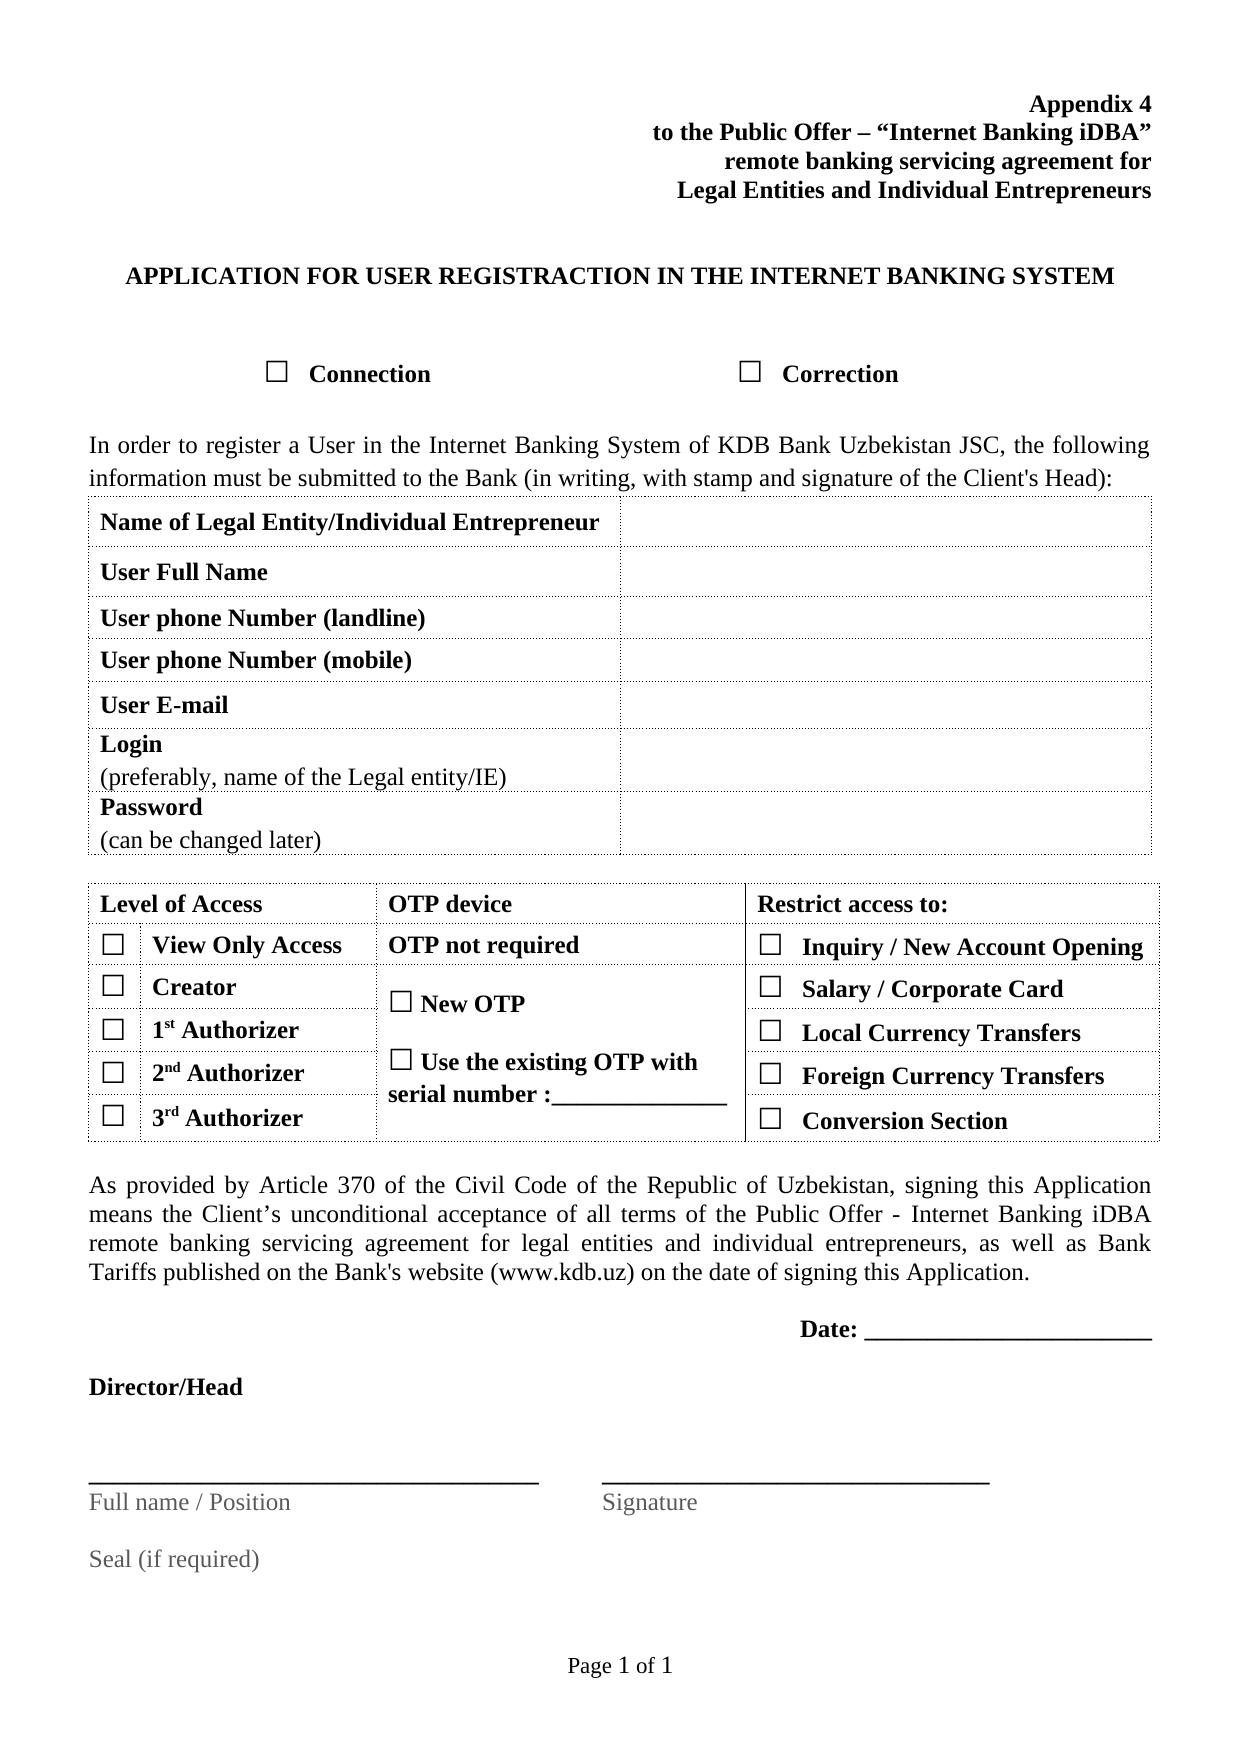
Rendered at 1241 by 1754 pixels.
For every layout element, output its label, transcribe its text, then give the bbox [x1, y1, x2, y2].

text remote banking servicing agreement for [89, 146, 1152, 175]
table_cell User phone Number (landline) [89, 596, 620, 638]
text Date: _______________________ [89, 1314, 1152, 1343]
table_header Restrict access to: [746, 883, 1159, 923]
table_header OTP device [377, 883, 745, 923]
table_cell Salary / Corporate Card [746, 964, 1159, 1008]
table_cell 3rd Authorizer [141, 1094, 377, 1141]
table_cell View Only Access [141, 923, 377, 964]
table_header ____________________________________ Full name / Position [78, 1458, 591, 1544]
table_cell Conversion Section [746, 1094, 1159, 1141]
table_cell [620, 681, 1152, 728]
table_cell Local Currency Transfers [746, 1008, 1159, 1051]
table_cell [620, 728, 1152, 791]
table_header Level of Access [89, 883, 377, 923]
table_cell Password (can be changed later) [89, 791, 620, 853]
table_cell 1st Authorizer [141, 1008, 377, 1051]
text to the Public Offer – “Internet Banking iDBA” [89, 117, 1152, 146]
text Director/Head [89, 1372, 1152, 1400]
table_cell 2nd Authorizer [141, 1051, 377, 1094]
text APPLICATION FOR USER REGISTRACTION IN THE INTERNET BANKING SYSTEM [89, 261, 1152, 290]
table_cell Foreign Currency Transfers [746, 1051, 1159, 1094]
text In order to register a User in the Internet Banking System of KDB Bank Uzbekistan JSC, the following information must be submitted to the Bank (in writing, with stamp and signature of the Client's Head): [89, 430, 1152, 491]
table_cell User E-mail [89, 681, 620, 728]
text As provided by Article 370 of the Civil Code of the Republic of Uzbekistan, signing this Application means the Client’s unconditional acceptance of all terms of the Public Offer - Internet Banking iDBA remote banking servicing agreement for legal entities and individual entrepreneurs, as well as Bank Tariffs published on the Bank's website (www.kdb.uz) on the date of signing this Application. [89, 1170, 1152, 1285]
text Legal Entities and Individual Entrepreneurs [89, 175, 1152, 204]
table_cell Inquiry / New Account Opening [746, 923, 1159, 964]
table_cell [620, 638, 1152, 681]
table_cell OTP not required [377, 923, 745, 964]
table_cell User phone Number (mobile) [89, 638, 620, 681]
table_cell Creator [141, 964, 377, 1008]
text Seal (if required) [89, 1544, 1152, 1573]
table_header Connection Correction [78, 352, 1163, 396]
table_cell Login (preferably, name of the Legal entity/IE) [89, 728, 620, 791]
table_cell User Full Name [89, 546, 620, 596]
text Appendix 4 [89, 89, 1152, 117]
table_header _______________________________ Signature [591, 1458, 1033, 1544]
table_cell [620, 546, 1152, 596]
table_cell New OTP Use the existing OTP with serial number :______________ [377, 964, 745, 1141]
table_cell [620, 791, 1152, 853]
table_header Name of Legal Entity/Individual Entrepreneur [89, 496, 620, 546]
table_header [620, 496, 1152, 546]
table_cell [620, 596, 1152, 638]
